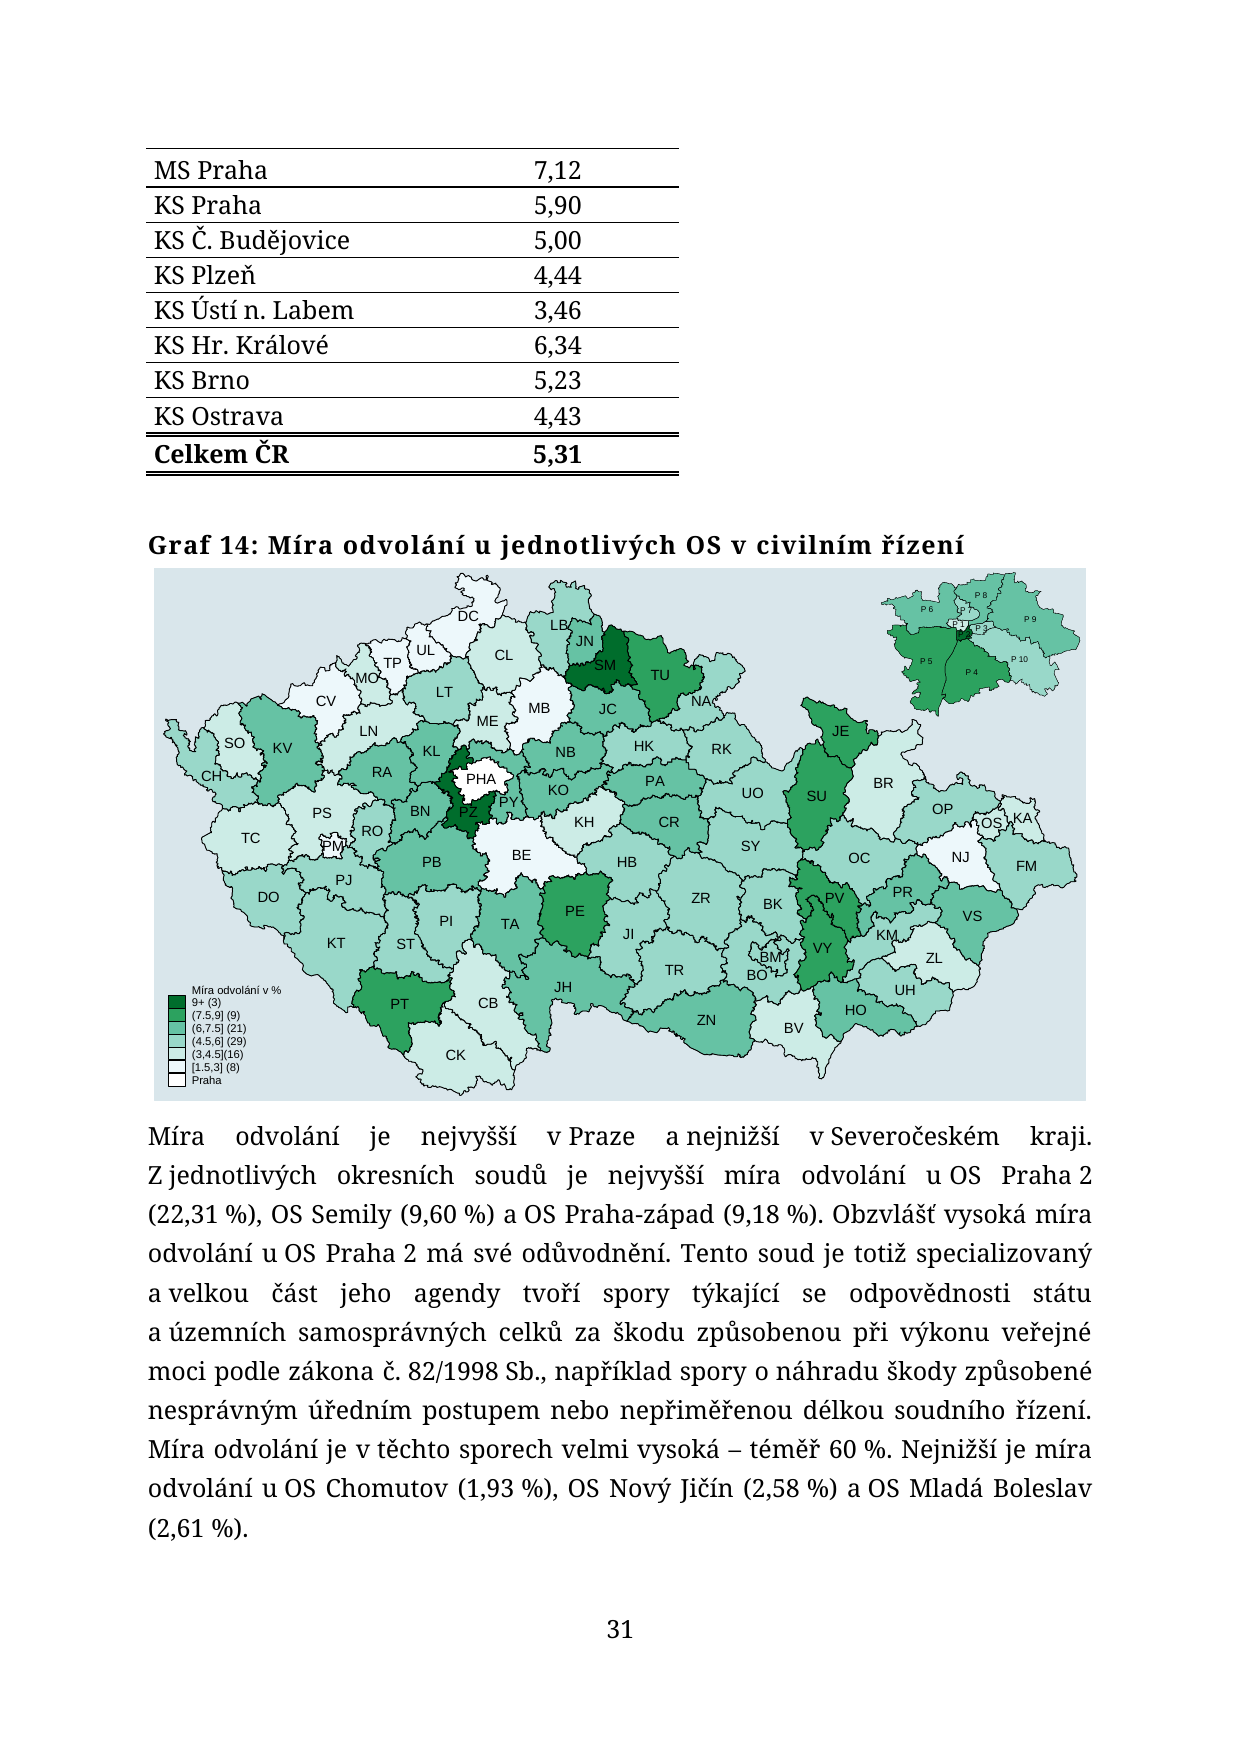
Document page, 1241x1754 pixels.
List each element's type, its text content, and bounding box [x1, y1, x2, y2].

table_cell 5,23 [436, 363, 679, 397]
table_cell 4,44 [436, 258, 679, 292]
table_cell KS Praha [146, 188, 436, 222]
table_cell 6,34 [436, 328, 679, 362]
table_cell Celkem ČR [146, 437, 436, 471]
table_cell 5,31 [436, 437, 679, 471]
table_cell KS Hr. Králové [146, 328, 436, 362]
table_cell KS Brno [146, 363, 436, 397]
text Míra odvolání je nejvyšší v Praze a nejnižší v Severočeském kraji. Z jednotlivých okresních soudů je nejvyšší míra odvolání u OS Praha 2 (22,31 %), OS Semily (9,60 %) a OS Praha-západ (9,18 %). Obzvlášť vysoká míra odvolání u OS Praha 2 má své odůvodnění. Tento soud je totiž specializovaný a velkou část jeho agendy tvoří spory týkající se odpovědnosti státu a územních samosprávných celků za škodu způsobenou při výkonu veřejné moci podle zákona č. 82/1998 Sb., například spory o náhradu škody způsobené nesprávným úředním postupem nebo nepřiměřenou délkou soudního řízení. Míra odvolání je v těchto sporech velmi vysoká – téměř 60 %. Nejnižší je míra odvolání u OS Chomutov (1,93 %), OS Nový Jičín (2,58 %) a OS Mladá Boleslav (2,61 %). [148, 1118, 1092, 1544]
table_cell KS Ostrava [146, 398, 436, 432]
table_cell MS Praha [146, 149, 436, 186]
table_cell 7,12 [436, 149, 679, 186]
table_cell 4,43 [436, 398, 679, 432]
table_cell 5,90 [436, 188, 679, 222]
table_cell KS Ústí n. Labem [146, 293, 436, 327]
table_cell KS Č. Budějovice [146, 223, 436, 257]
table_cell 5,00 [436, 223, 679, 257]
table_cell KS Plzeň [146, 258, 436, 292]
table_cell 3,46 [436, 293, 679, 327]
